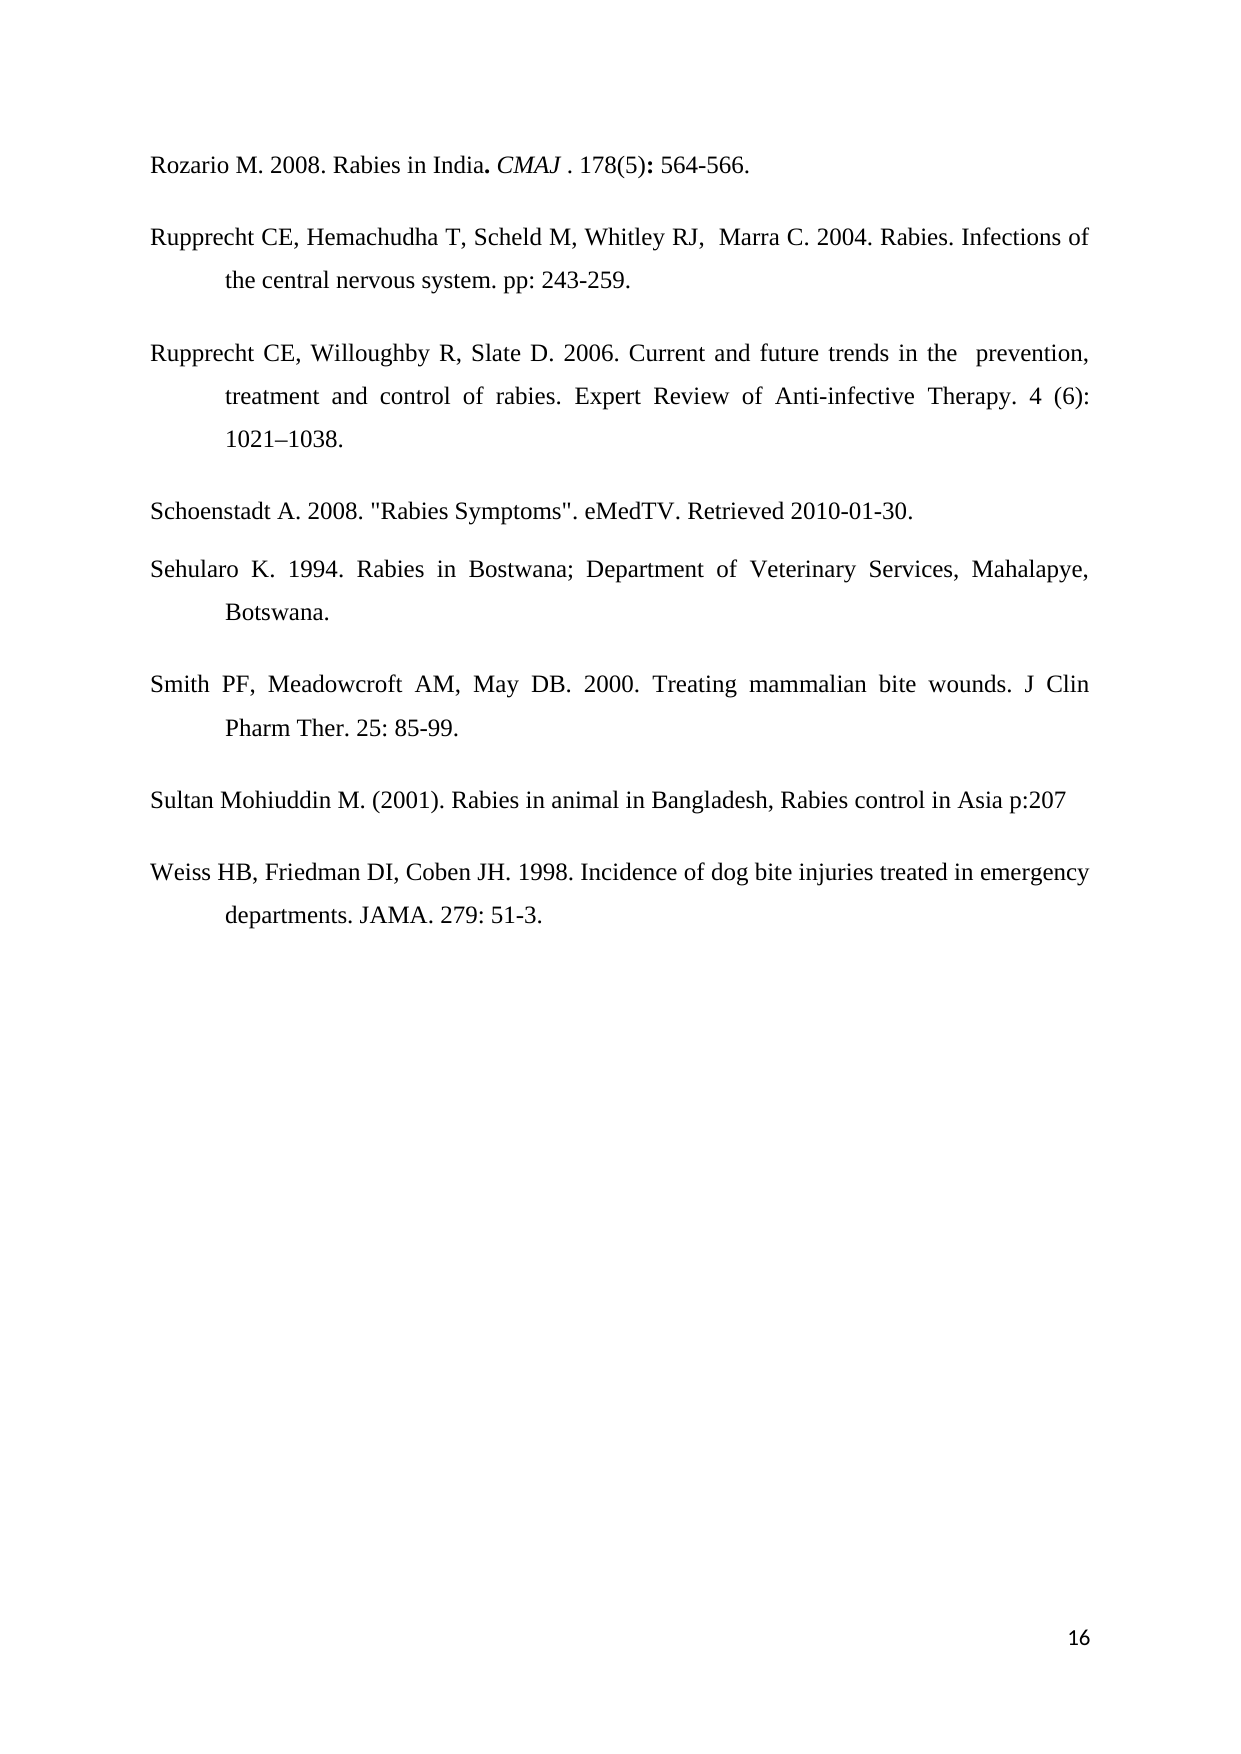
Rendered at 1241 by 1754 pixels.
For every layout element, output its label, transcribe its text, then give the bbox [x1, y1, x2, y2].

text Schoenstadt A. 2008. "Rabies Symptoms". eMedTV. Retrieved 2010-01-30. [150, 496, 1090, 525]
text Rupprecht CE, Willoughby R, Slate D. 2006. Current and future trends in the prevention, treatment and control of rabies. Expert Review of Anti-infective Therapy. 4 (6): 1021–1038. [150, 338, 1090, 453]
text Sultan Mohiuddin M. (2001). Rabies in animal in Bangladesh, Rabies control in Asia p:207 [150, 785, 1090, 814]
text Sehularo K. 1994. Rabies in Bostwana; Department of Veterinary Services, Mahalapye, Botswana. [150, 554, 1090, 626]
text Rupprecht CE, Hemachudha T, Scheld M, Whitley RJ, Marra C. 2004. Rabies. Infections of the central nervous system. pp: 243-259. [150, 222, 1090, 294]
text Weiss HB, Friedman DI, Coben JH. 1998. Incidence of dog bite injuries treated in emergency departments. JAMA. 279: 51-3. [150, 857, 1090, 929]
text Rozario M. 2008. Rabies in India. CMAJ . 178(5): 564-566. [150, 150, 1090, 179]
text Smith PF, Meadowcroft AM, May DB. 2000. Treating mammalian bite wounds. J Clin Pharm Ther. 25: 85-99. [150, 669, 1090, 741]
